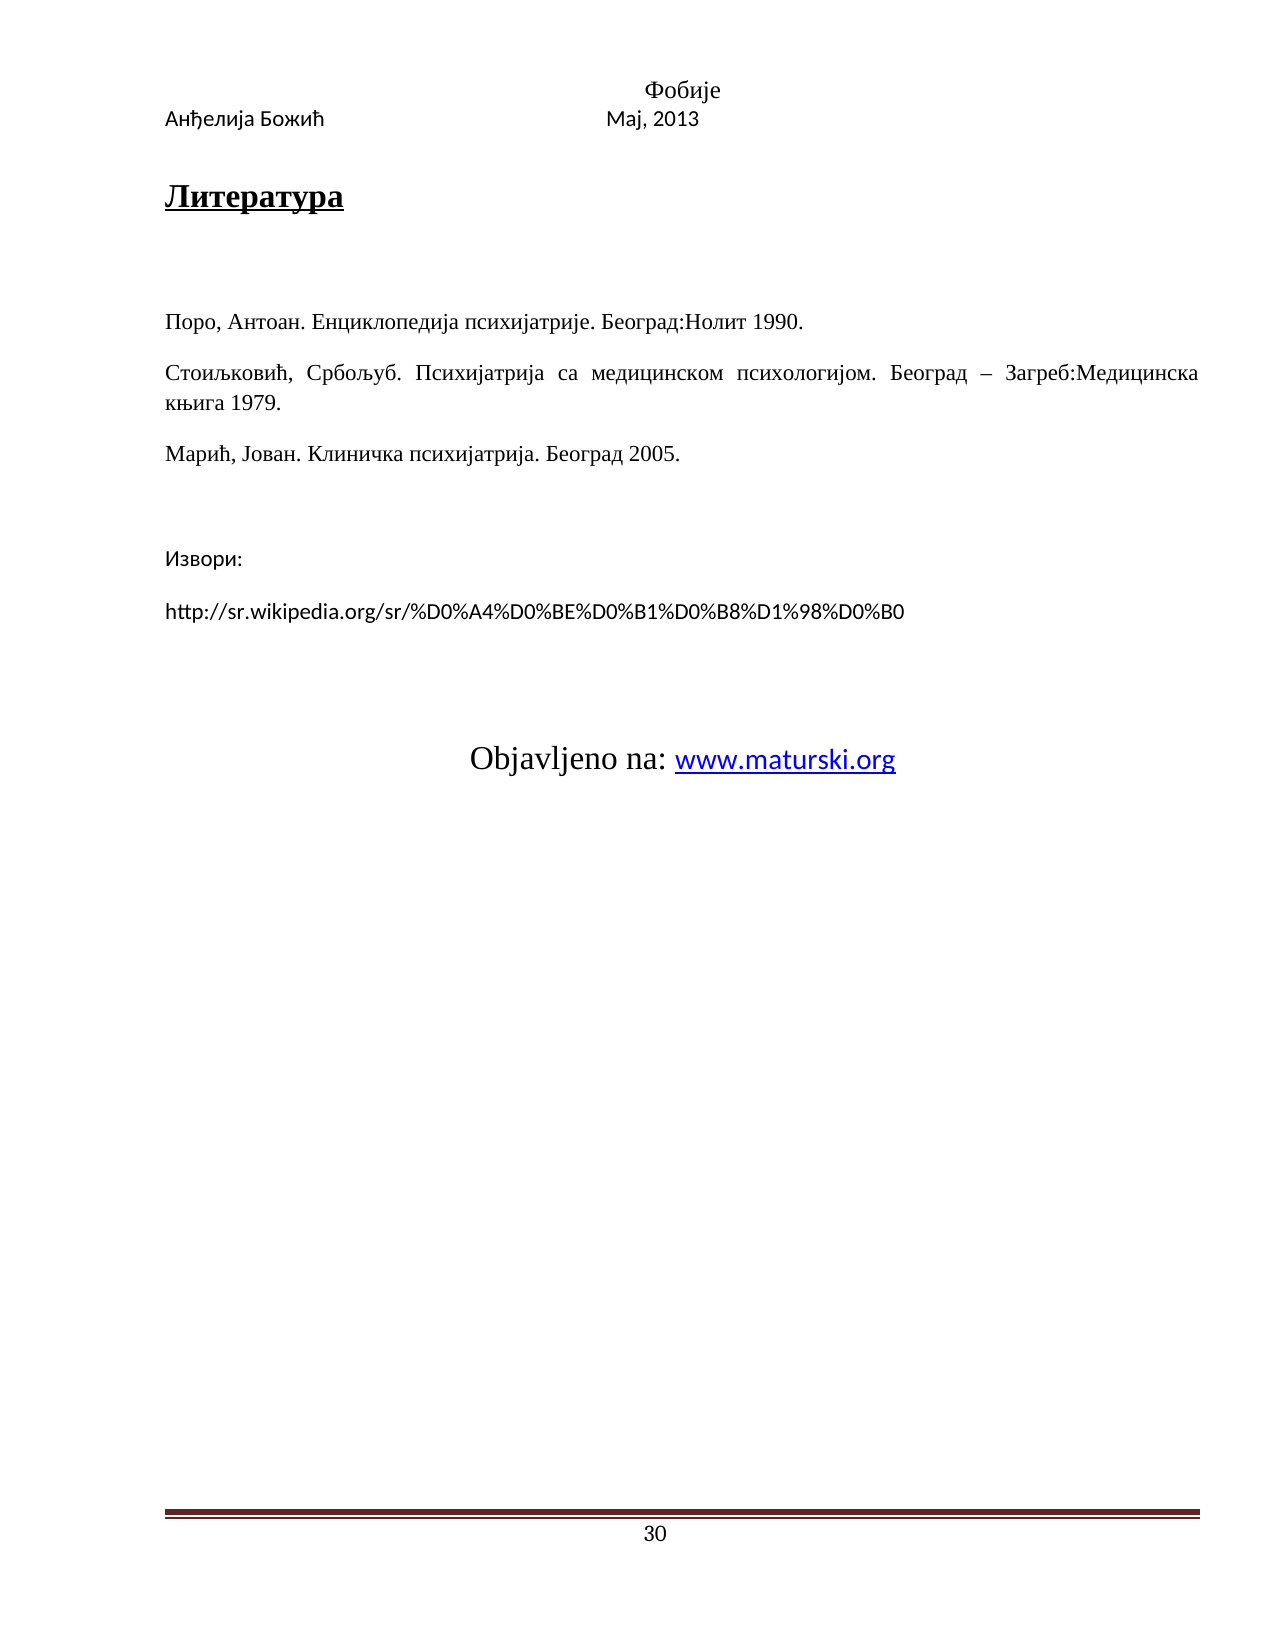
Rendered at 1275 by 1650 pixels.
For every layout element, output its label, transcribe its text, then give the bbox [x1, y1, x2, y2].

text Литература [165, 176, 1200, 214]
text Извори: [165, 544, 1200, 572]
text http://sr.wikipedia.org/sr/%D0%A4%D0%BE%D0%B1%D0%B8%D1%98%D0%B0 [165, 597, 1200, 625]
text Objavljeno na: www.maturski.org [165, 738, 1200, 777]
text Стоиљковић, Србољуб. Психијатрија са медицинском психологијом. Београд – Загреб:Медицинска књига 1979. [165, 359, 1200, 416]
text Поро, Антоан. Енциклопедија психијатрије. Београд:Нолит 1990. [165, 308, 1200, 334]
text Марић, Јован. Клиничка психијатрија. Београд 2005. [165, 440, 1200, 467]
